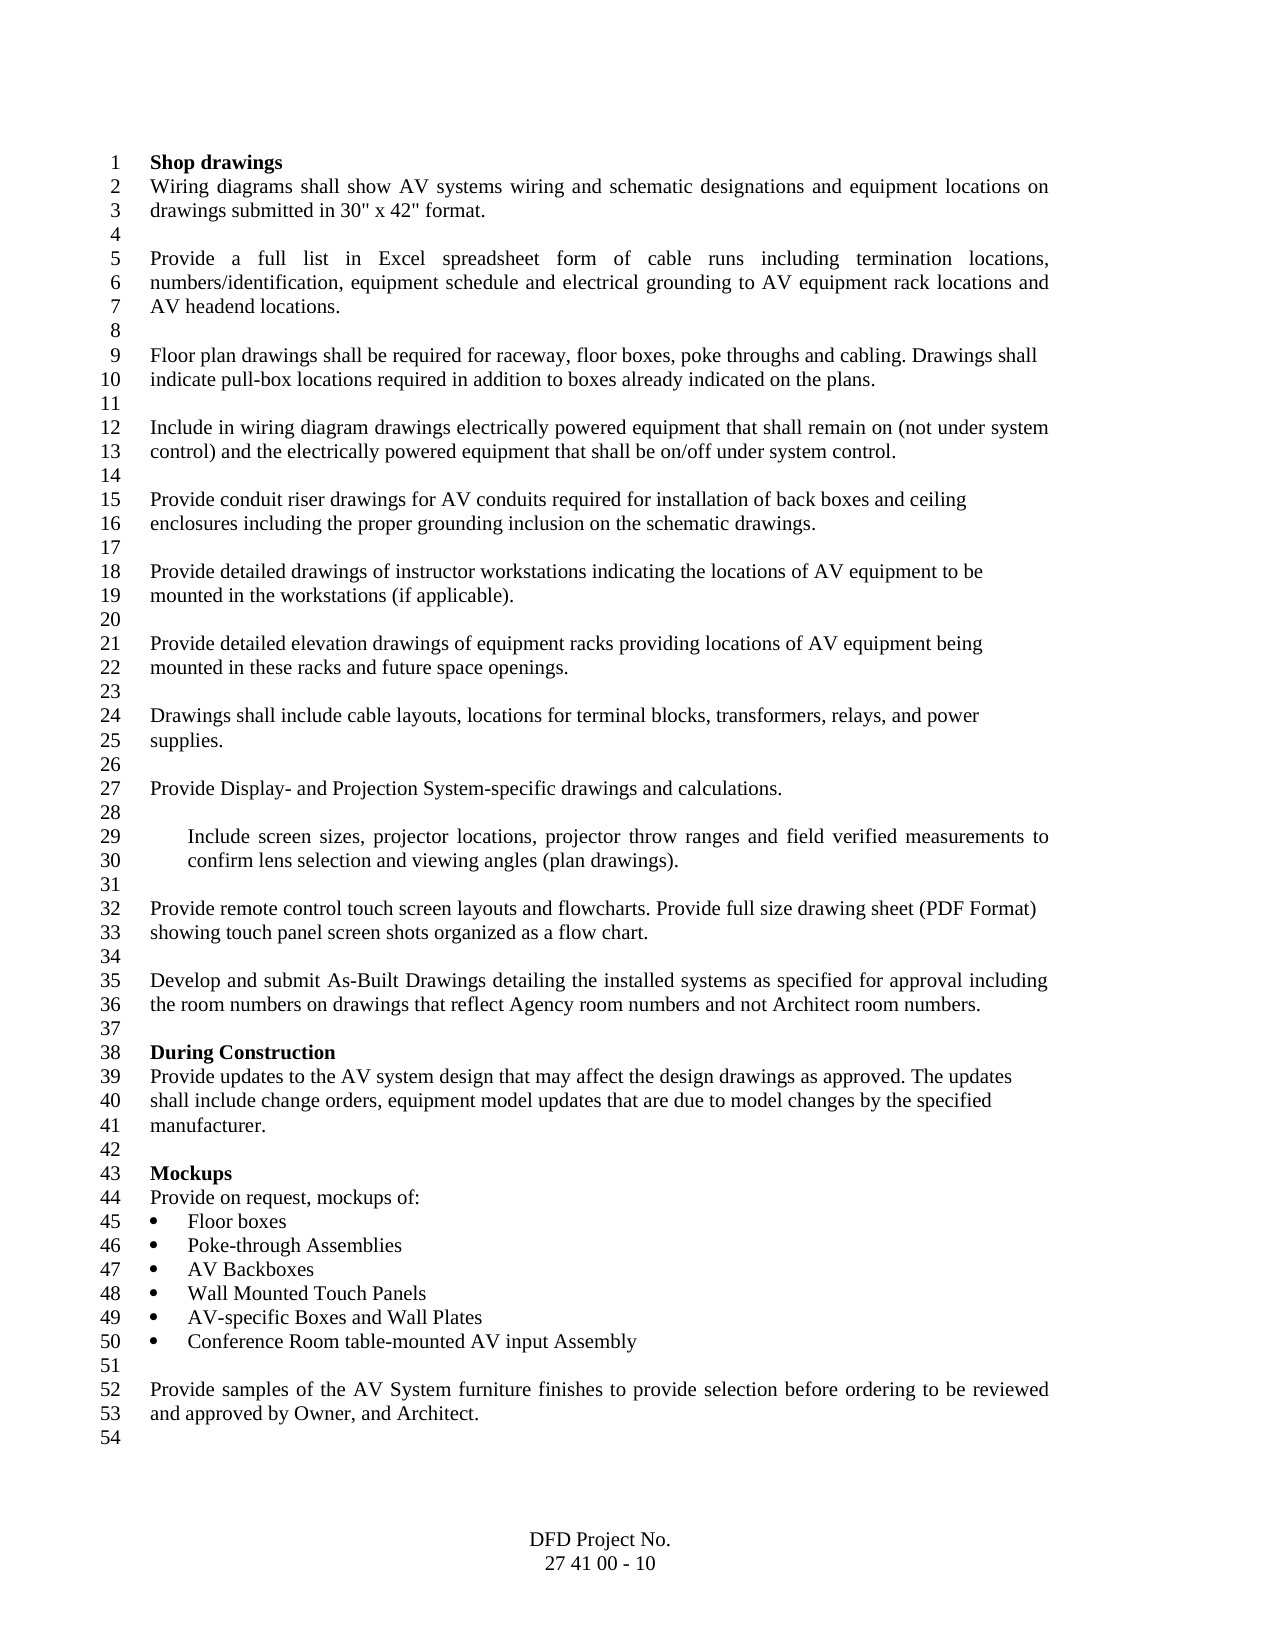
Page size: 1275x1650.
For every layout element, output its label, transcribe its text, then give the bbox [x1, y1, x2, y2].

text Provide a full list in Excel spreadsheet form of cable runs including termination locations, numbers/identification, equipment schedule and electrical grounding to AV equipment rack locations and AV headend locations. [150, 246, 1050, 318]
subtitle Mockups [150, 1161, 1050, 1185]
list Conference Room table-mounted AV input Assembly [150, 1329, 1050, 1353]
text Provide samples of the AV System furniture finishes to provide selection before ordering to be reviewed and approved by Owner, and Architect. [150, 1377, 1050, 1425]
text Provide detailed elevation drawings of equipment racks providing locations of AV equipment being mounted in these racks and future space openings. [150, 631, 1050, 679]
list Poke-through Assemblies [150, 1233, 1050, 1257]
text Provide conduit riser drawings for AV conduits required for installation of back boxes and ceiling enclosures including the proper grounding inclusion on the schematic drawings. [150, 487, 1050, 535]
text Include screen sizes, projector locations, projector throw ranges and field verified measurements to confirm lens selection and viewing angles (plan drawings). [187, 824, 1050, 872]
text Provide updates to the AV system design that may affect the design drawings as approved. The updates shall include change orders, equipment model updates that are due to model changes by the specified manufacturer. [150, 1064, 1050, 1137]
list Floor boxes [150, 1209, 1050, 1233]
text Wiring diagrams shall show AV systems wiring and schematic designations and equipment locations on drawings submitted in 30" x 42" format. [150, 174, 1050, 222]
text Provide detailed drawings of instructor workstations indicating the locations of AV equipment to be mounted in the workstations (if applicable). [150, 559, 1050, 607]
text Drawings shall include cable layouts, locations for terminal blocks, transformers, relays, and power supplies. [150, 703, 1050, 752]
text Provide Display- and Projection System-specific drawings and calculations. [150, 776, 1050, 800]
text Provide remote control touch screen layouts and flowcharts. Provide full size drawing sheet (PDF Format) showing touch panel screen shots organized as a flow chart. [150, 896, 1050, 944]
list Wall Mounted Touch Panels [150, 1281, 1050, 1305]
subtitle Shop drawings [150, 150, 1050, 174]
text Develop and submit As-Built Drawings detailing the installed systems as specified for approval including the room numbers on drawings that reflect Agency room numbers and not Architect room numbers. [150, 968, 1050, 1016]
list AV Backboxes [150, 1257, 1050, 1281]
list AV-specific Boxes and Wall Plates [150, 1305, 1050, 1329]
text Provide on request, mockups of: [150, 1185, 1050, 1209]
text Floor plan drawings shall be required for raceway, floor boxes, poke throughs and cabling. Drawings shall indicate pull-box locations required in addition to boxes already indicated on the plans. [150, 342, 1050, 391]
text Include in wiring diagram drawings electrically powered equipment that shall remain on (not under system control) and the electrically powered equipment that shall be on/off under system control. [150, 415, 1050, 463]
subtitle During Construction [150, 1040, 1050, 1064]
